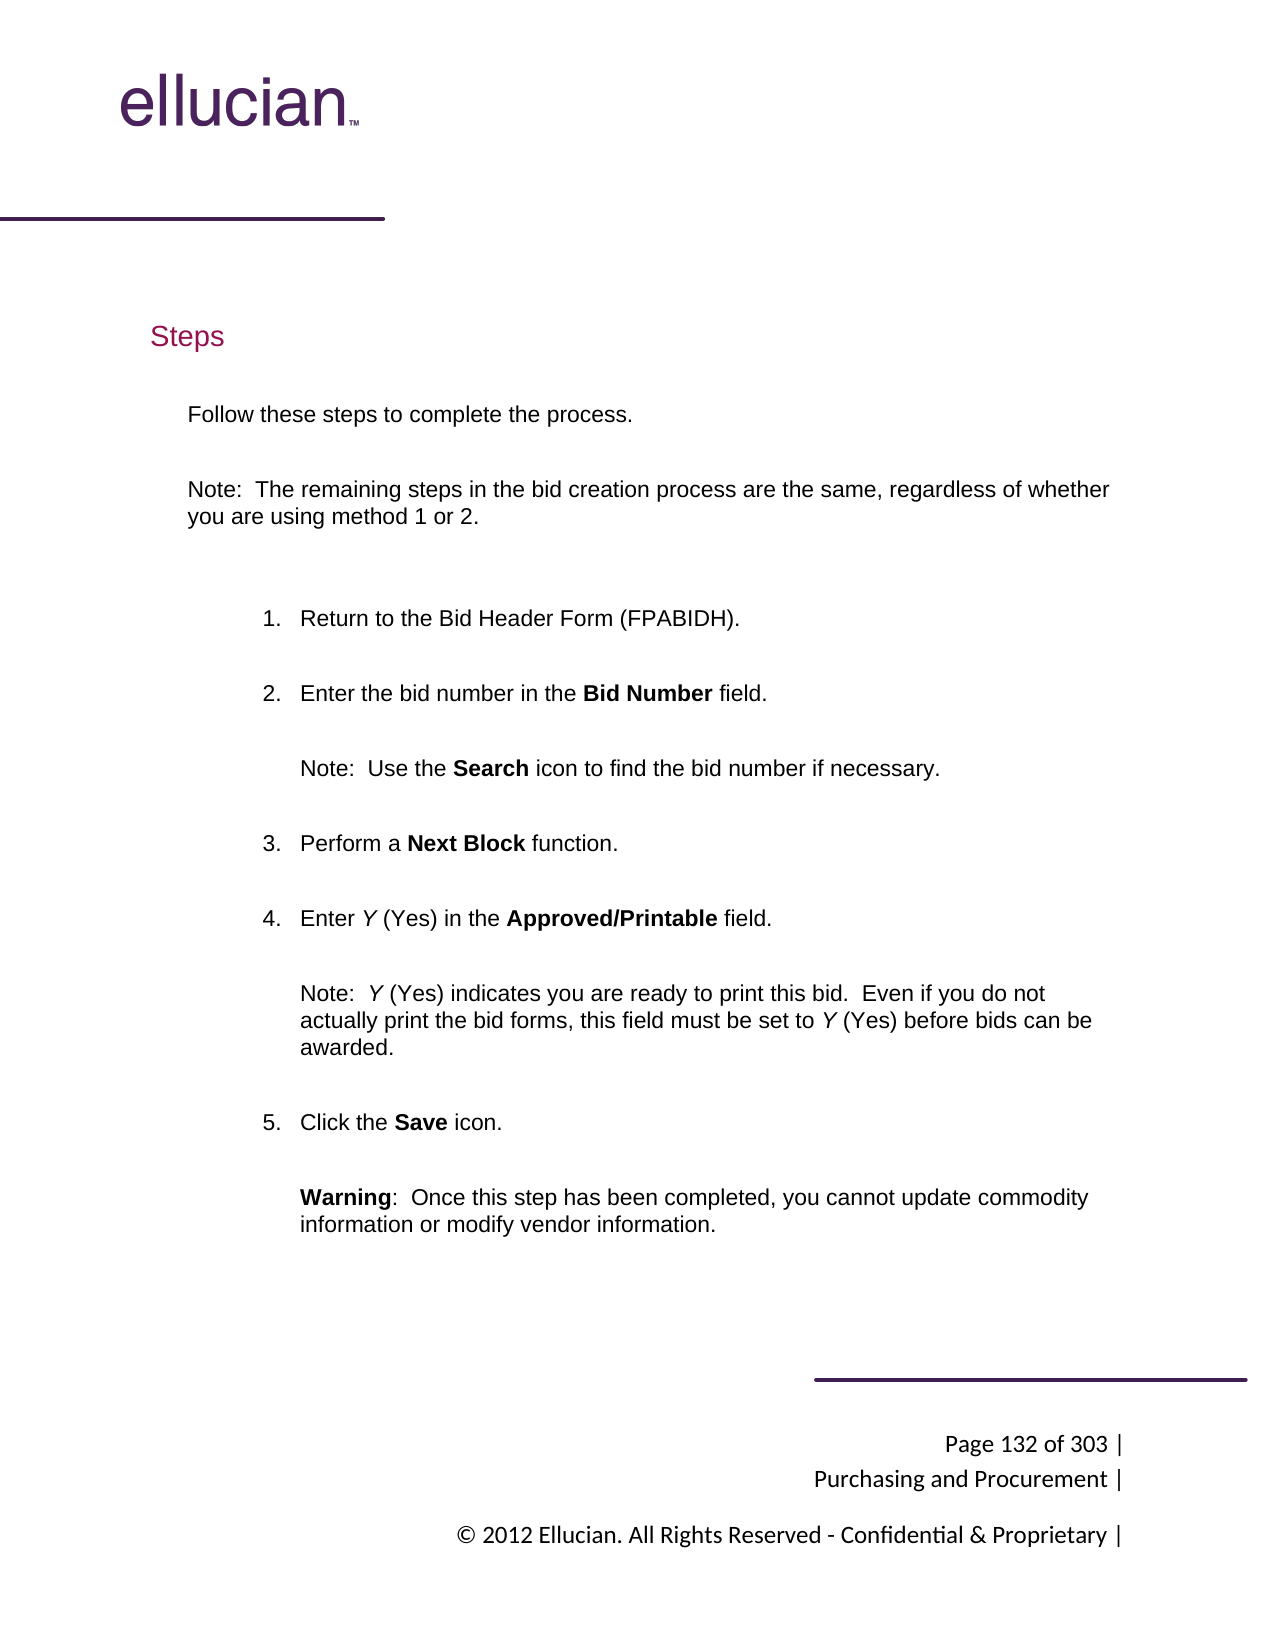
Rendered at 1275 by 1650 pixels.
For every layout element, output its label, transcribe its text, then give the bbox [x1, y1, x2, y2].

list Note: Y (Yes) indicates you are ready to print this bid. Even if you do not actually print the bid forms, this field must be set to Y (Yes) before bids can be awarded. [300, 979, 1125, 1060]
text Enter Y (Yes) in the Approved/Printable field. [262, 904, 1125, 931]
list Return to the Bid Header Form (FPABIDH). [262, 604, 1125, 631]
list Note: Use the Search icon to find the bid number if necessary. [300, 754, 1125, 781]
text Click the Save icon. [262, 1108, 1125, 1135]
text Note: The remaining steps in the bid creation process are the same, regardless of whether you are using method 1 or 2. [187, 475, 1125, 529]
text Follow these steps to complete the process. [187, 400, 1125, 427]
text Perform a Next Block function. [262, 829, 1125, 856]
list Warning: Once this step has been completed, you cannot update commodity information or modify vendor information. [300, 1183, 1125, 1237]
text Enter the bid number in the Bid Number field. [262, 679, 1125, 706]
picture [112, 68, 365, 133]
subtitle Steps [150, 317, 1125, 352]
